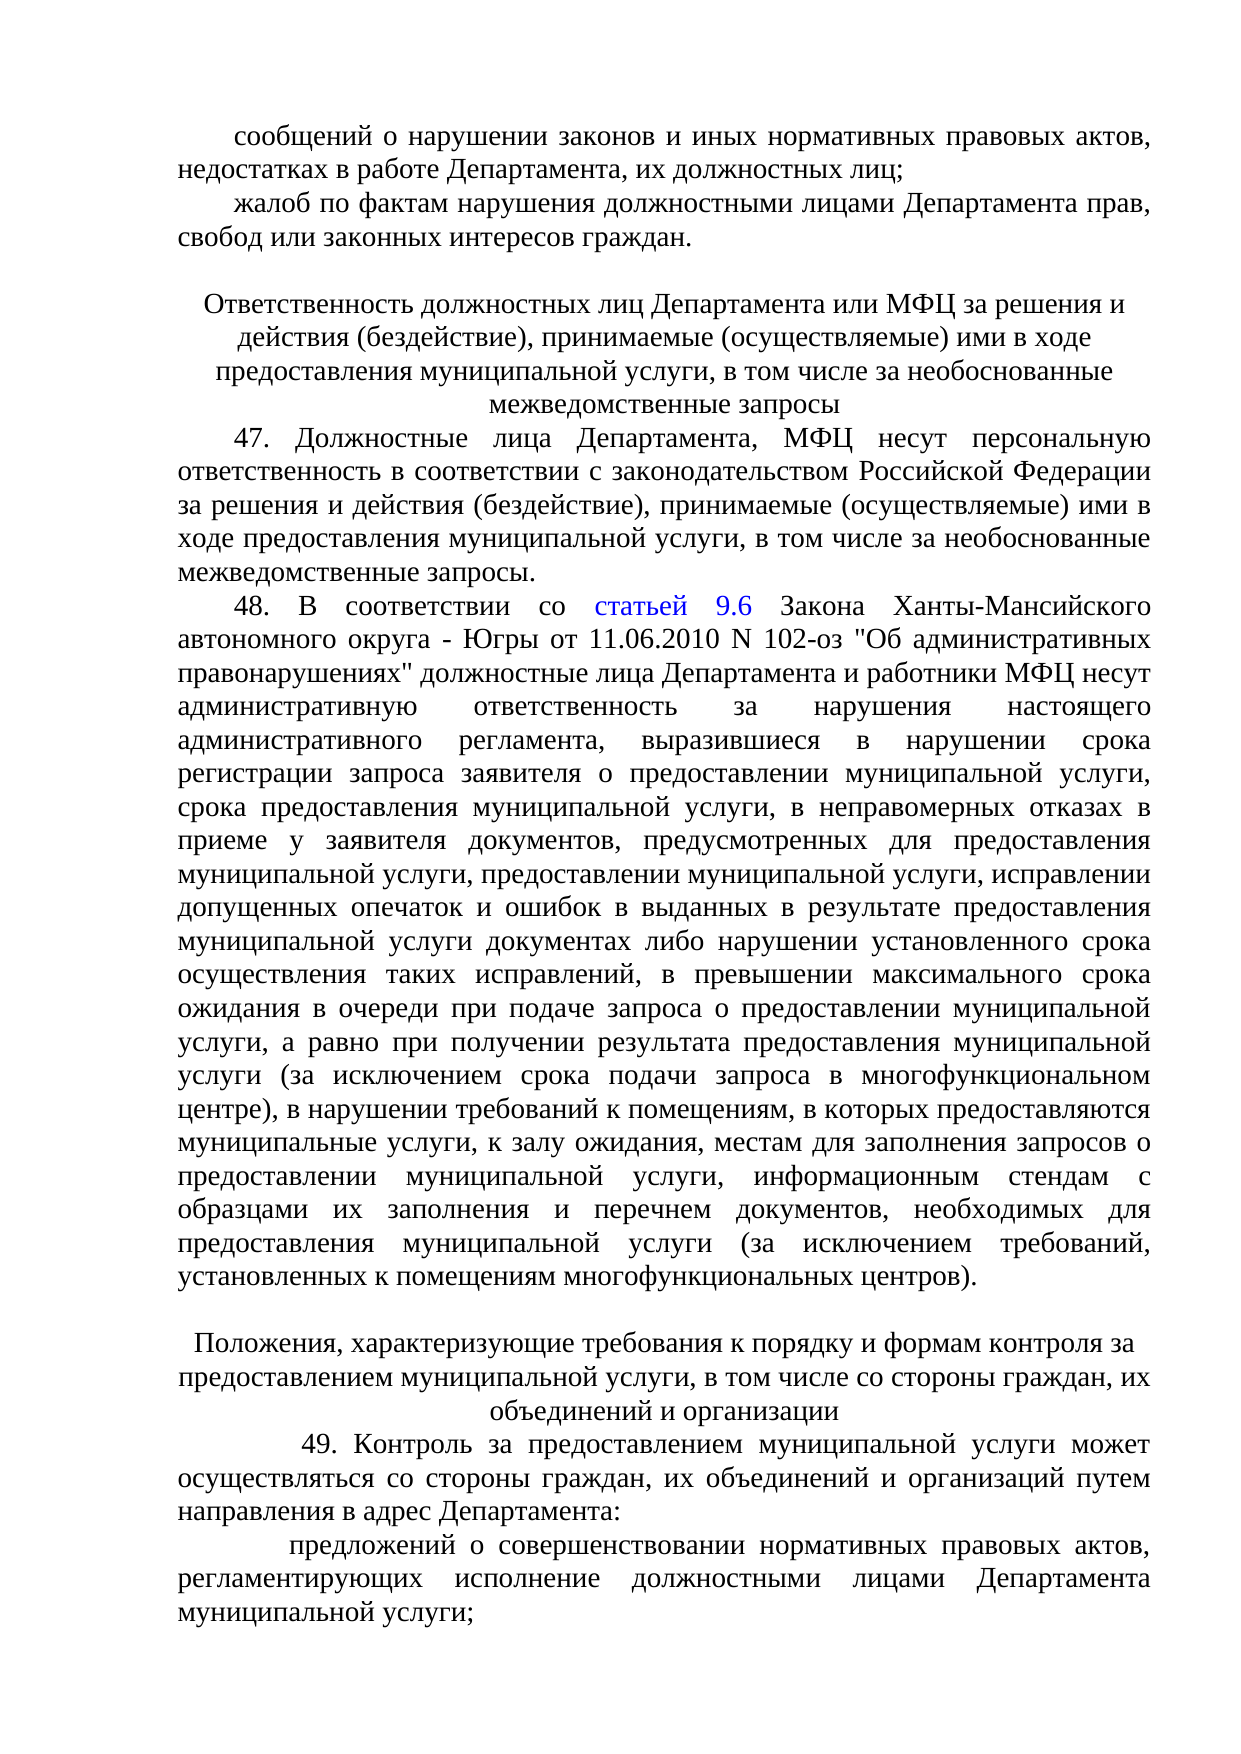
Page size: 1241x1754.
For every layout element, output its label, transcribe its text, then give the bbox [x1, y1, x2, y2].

text Положения, характеризующие требования к порядку и формам контроля за предоставлением муниципальной услуги, в том числе со стороны граждан, их объединений и организации [177, 1326, 1152, 1426]
text 47. Должностные лица Департамента, МФЦ несут персональную ответственность в соответствии с законодательством Российской Федерации за решения и действия (бездействие), принимаемые (осуществляемые) ими в ходе предоставления муниципальной услуги, в том числе за необоснованные межведомственные запросы. [177, 420, 1152, 588]
text предложений о совершенствовании нормативных правовых актов, регламентирующих исполнение должностными лицами Департамента муниципальной услуги; [177, 1527, 1152, 1627]
text жалоб по фактам нарушения должностными лицами Департамента прав, свобод или законных интересов граждан. [177, 185, 1152, 252]
text 48. В соответствии со статьей 9.6 Закона Ханты-Мансийского автономного округа - Югры от 11.06.2010 N 102-оз "Об административных правонарушениях" должностные лица Департамента и работники МФЦ несут административную ответственность за нарушения настоящего административного регламента, выразившиеся в нарушении срока регистрации запроса заявителя о предоставлении муниципальной услуги, срока предоставления муниципальной услуги, в неправомерных отказах в приеме у заявителя документов, предусмотренных для предоставления муниципальной услуги, предоставлении муниципальной услуги, исправлении допущенных опечаток и ошибок в выданных в результате предоставления муниципальной услуги документах либо нарушении установленного срока осуществления таких исправлений, в превышении максимального срока ожидания в очереди при подаче запроса о предоставлении муниципальной услуги, а равно при получении результата предоставления муниципальной услуги (за исключением срока подачи запроса в многофункциональном центре), в нарушении требований к помещениям, в которых предоставляются муниципальные услуги, к залу ожидания, местам для заполнения запросов о предоставлении муниципальной услуги, информационным стендам с образцами их заполнения и перечнем документов, необходимых для предоставления муниципальной услуги (за исключением требований, установленных к помещениям многофункциональных центров). [177, 588, 1152, 1292]
text 49. Контроль за предоставлением муниципальной услуги может осуществляться со стороны граждан, их объединений и организаций путем направления в адрес Департамента: [177, 1426, 1152, 1527]
text Ответственность должностных лиц Департамента или МФЦ за решения и действия (бездействие), принимаемые (осуществляемые) ими в ходе предоставления муниципальной услуги, в том числе за необоснованные межведомственные запросы [177, 286, 1152, 420]
text сообщений о нарушении законов и иных нормативных правовых актов, недостатках в работе Департамента, их должностных лиц; [177, 118, 1152, 185]
